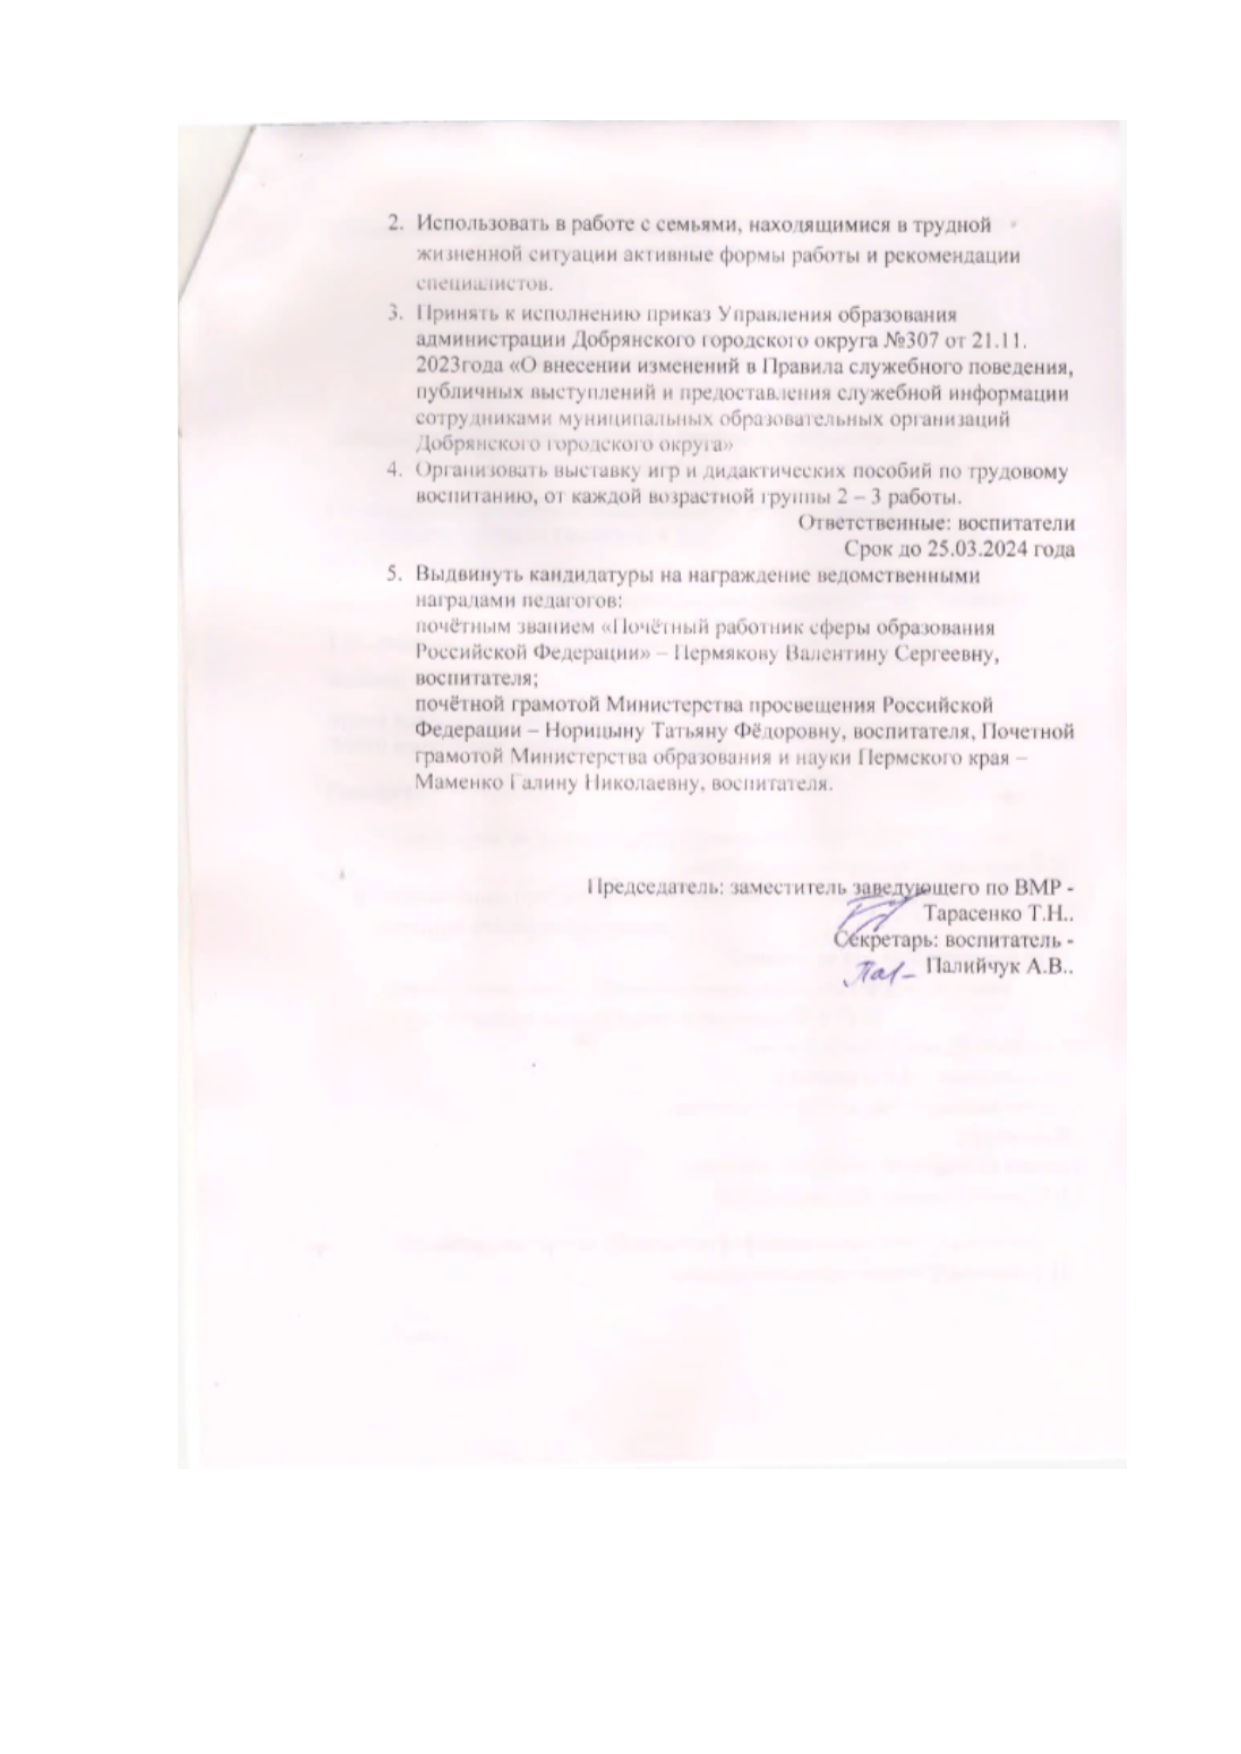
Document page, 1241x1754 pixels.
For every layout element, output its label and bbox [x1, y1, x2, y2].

picture [179, 121, 1127, 1468]
